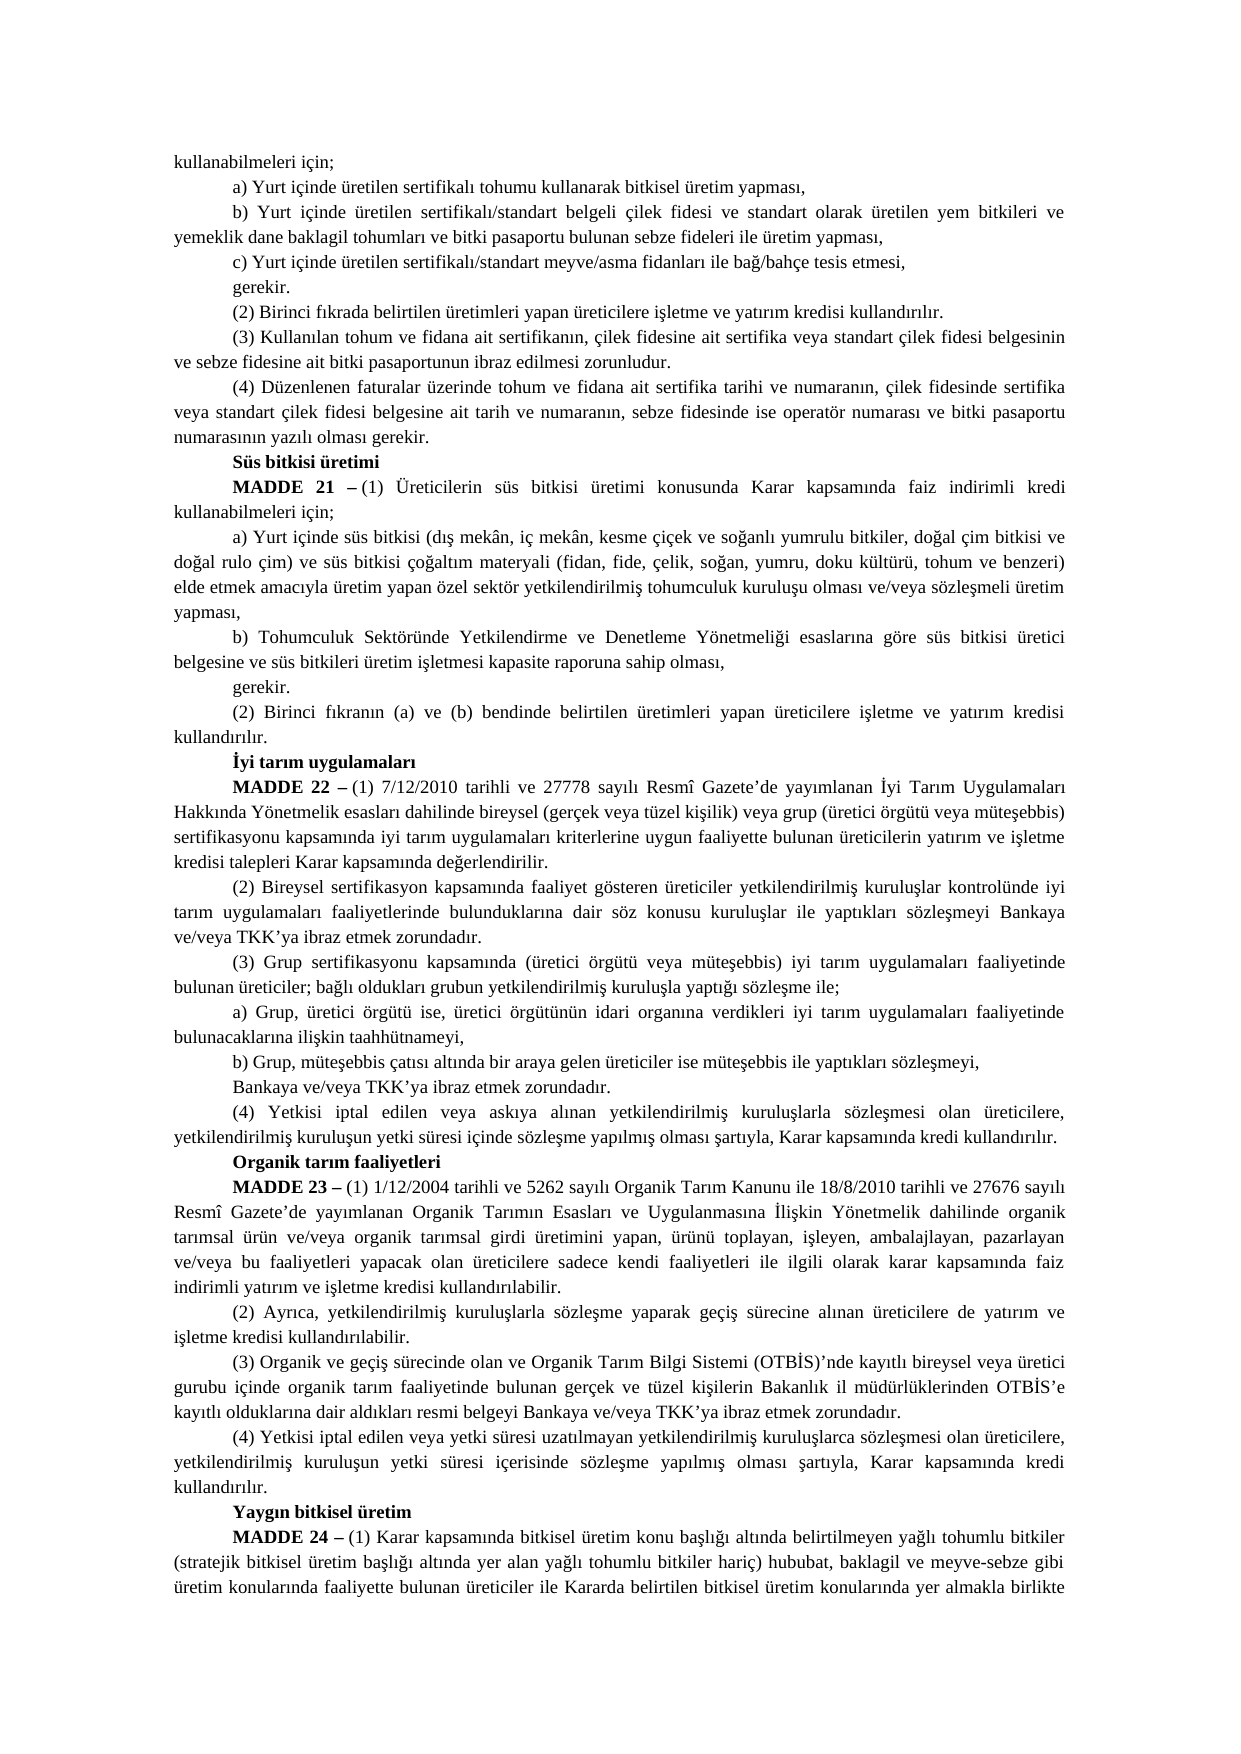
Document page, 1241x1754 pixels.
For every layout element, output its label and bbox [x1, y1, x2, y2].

table_header [146, 148, 1094, 1598]
